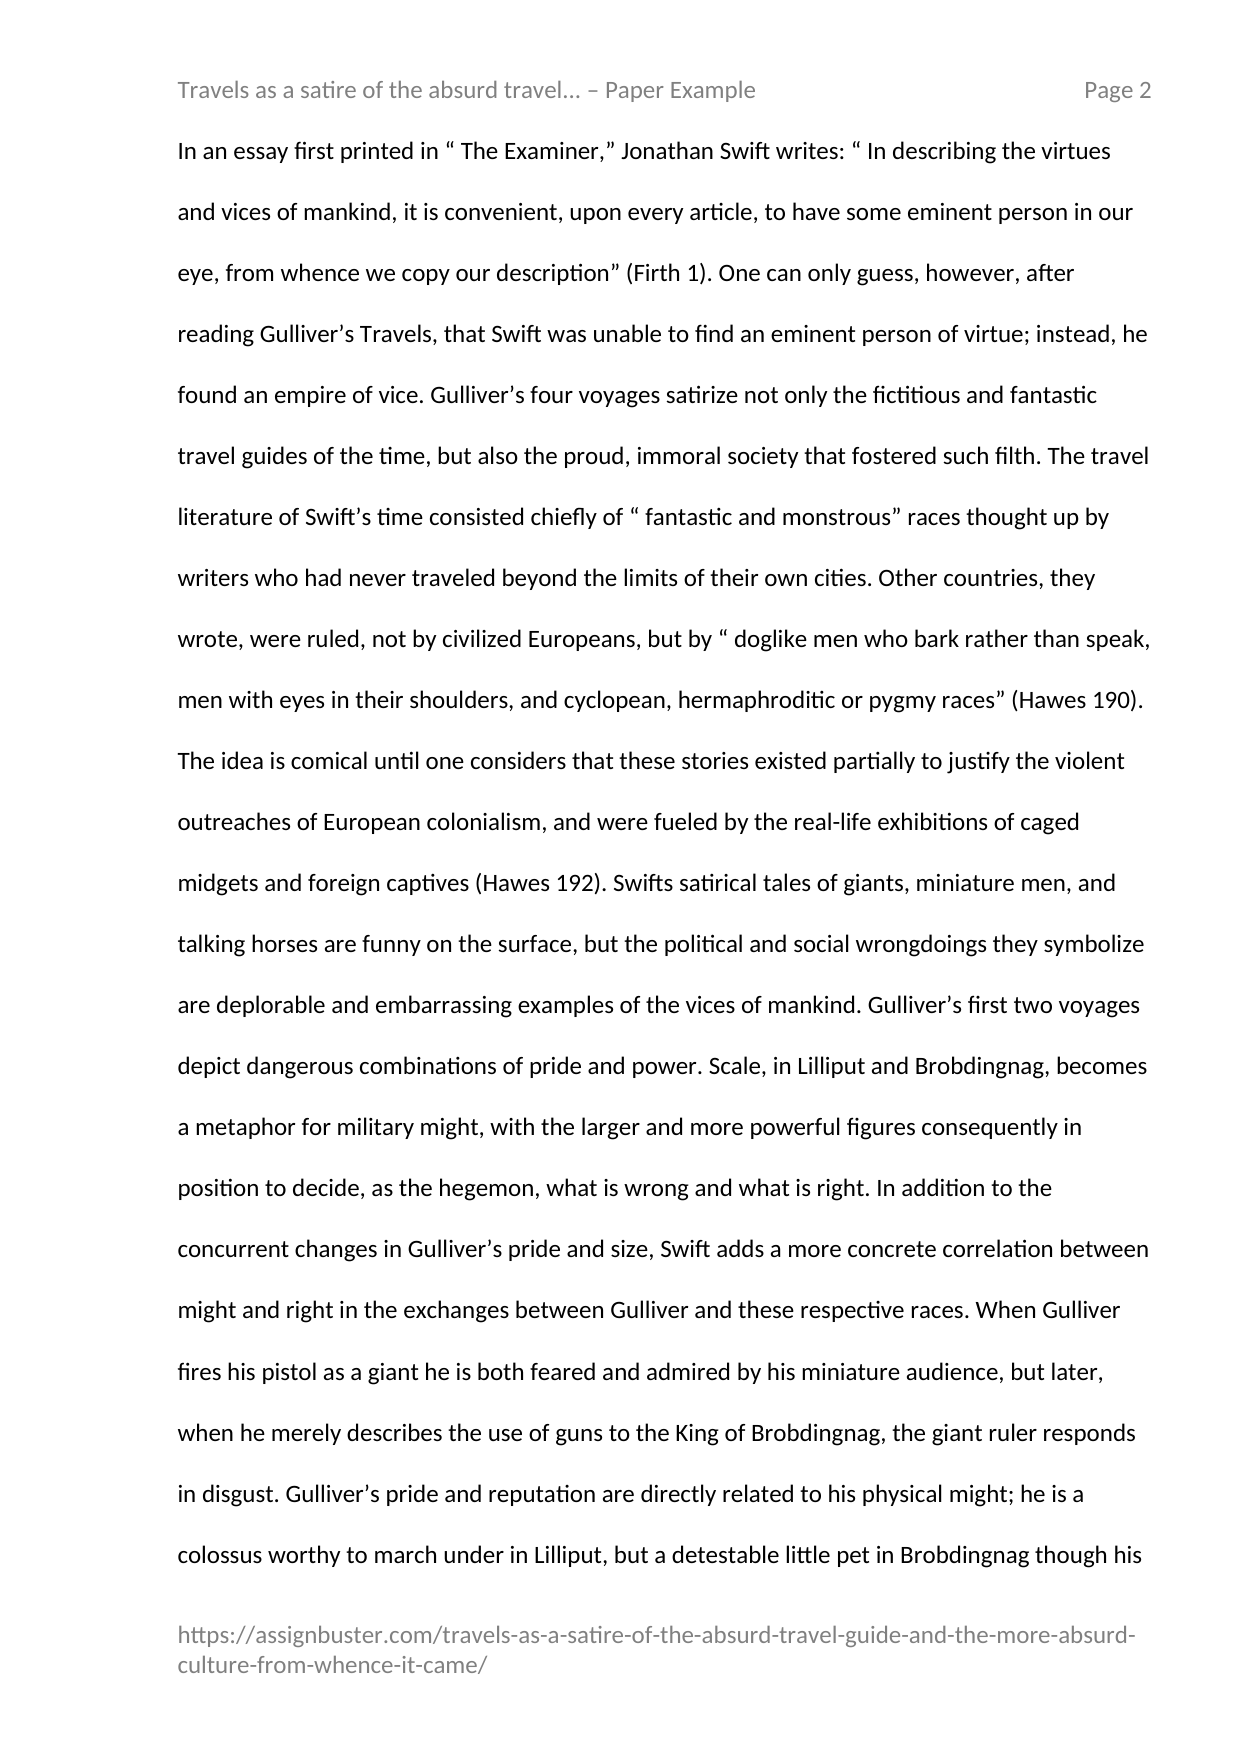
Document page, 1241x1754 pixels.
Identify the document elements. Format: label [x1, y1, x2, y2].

text [177, 135, 1152, 1569]
